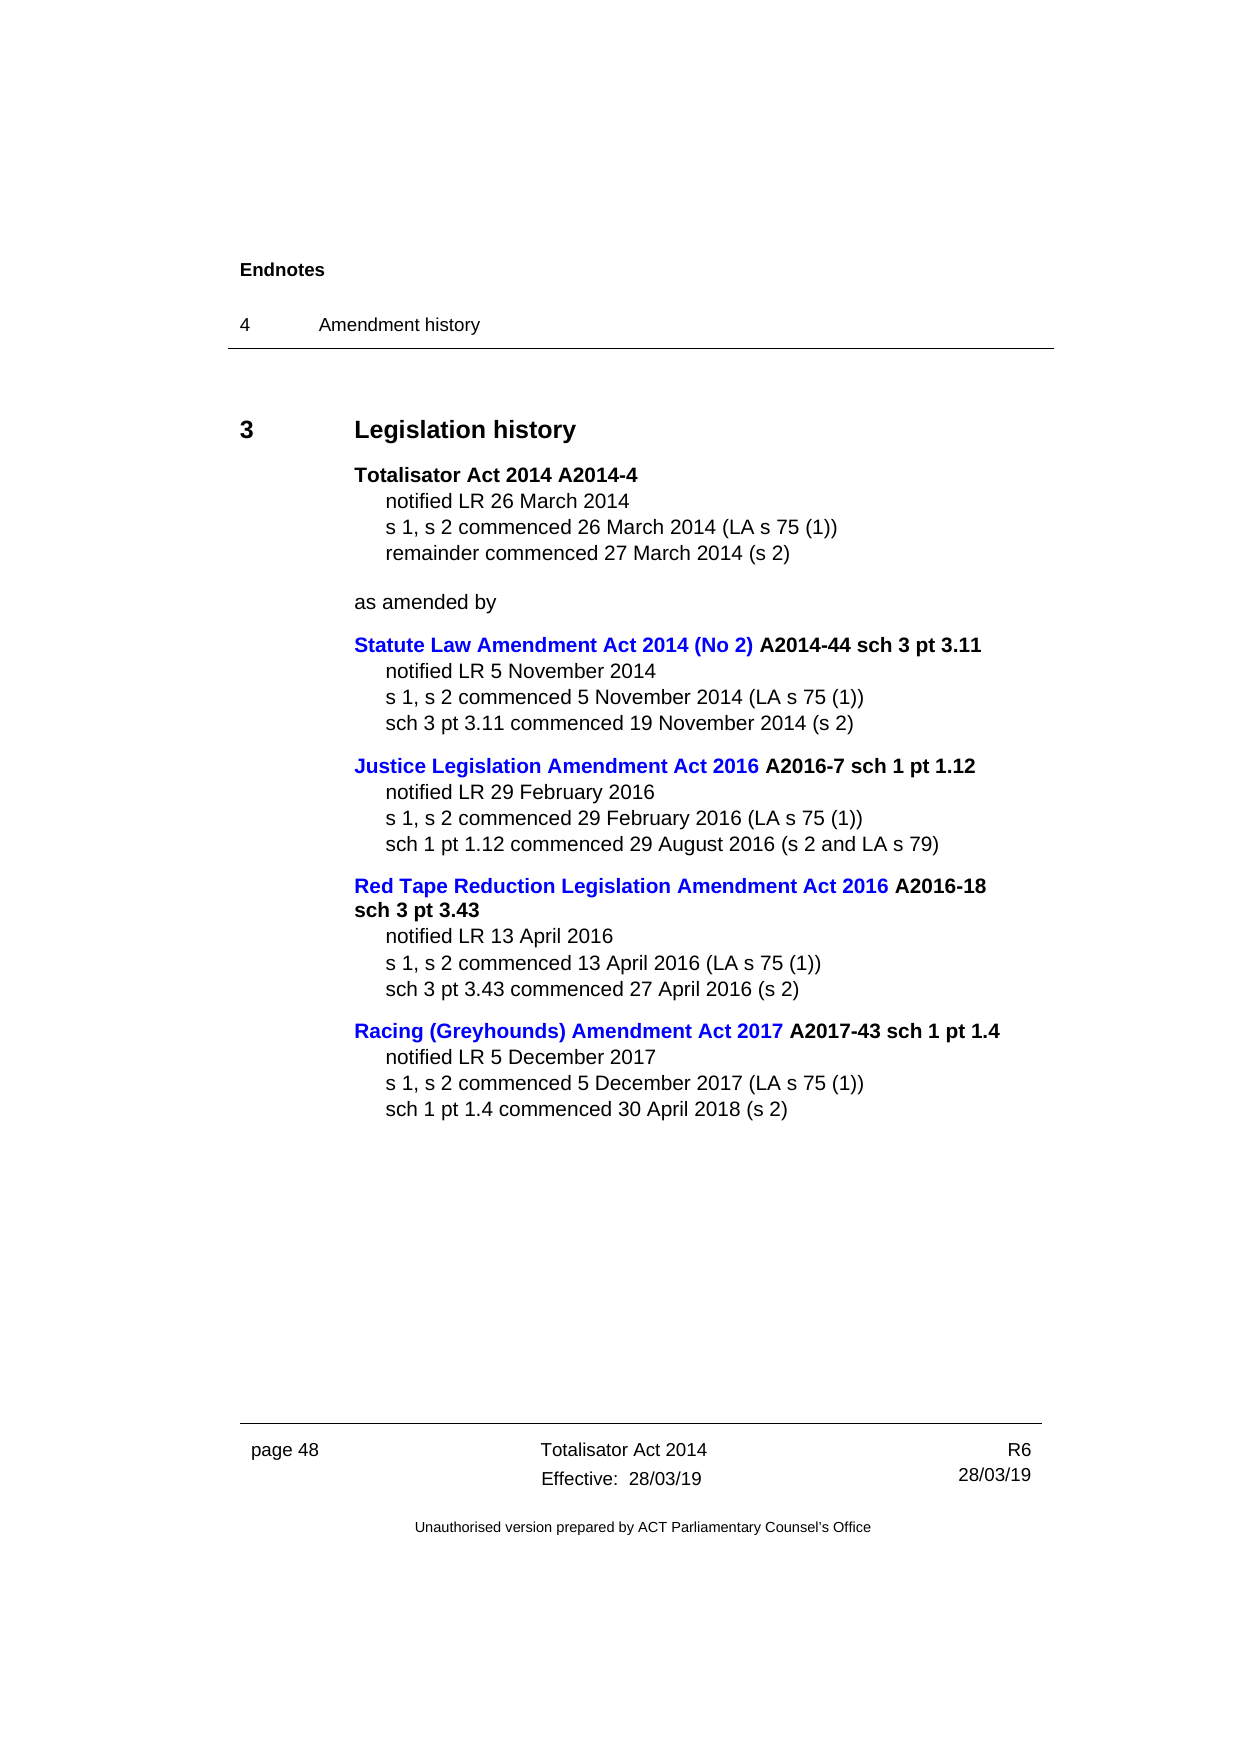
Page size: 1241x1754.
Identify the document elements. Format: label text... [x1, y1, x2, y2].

text notified LR 26 March 2014 [385, 489, 1042, 513]
text notified LR 13 April 2016 [385, 924, 1042, 948]
text s 1, s 2 commenced 26 March 2014 (LA s 75 (1)) [385, 515, 1042, 539]
text sch 1 pt 1.12 commenced 29 August 2016 (s 2 and LA s 79) [385, 832, 1042, 856]
text s 1, s 2 commenced 5 December 2017 (LA s 75 (1)) [385, 1071, 1042, 1095]
text sch 1 pt 1.4 commenced 30 April 2018 (s 2) [385, 1097, 1042, 1121]
text s 1, s 2 commenced 29 February 2016 (LA s 75 (1)) [385, 806, 1042, 829]
text remainder commenced 27 March 2014 (s 2) [385, 541, 1042, 565]
text Justice Legislation Amendment Act 2016 A2016-7 sch 1 pt 1.12 [354, 753, 1042, 777]
text s 1, s 2 commenced 13 April 2016 (LA s 75 (1)) [385, 950, 1042, 974]
text notified LR 5 November 2014 [385, 659, 1042, 683]
text notified LR 29 February 2016 [385, 779, 1042, 803]
text Totalisator Act 2014 A2014-4 [354, 463, 1042, 487]
text Statute Law Amendment Act 2014 (No 2) A2014-44 sch 3 pt 3.11 [354, 633, 1042, 657]
text Red Tape Reduction Legislation Amendment Act 2016 A2016-18 sch 3 pt 3.43 [354, 874, 1042, 922]
text 3 Legislation history [239, 415, 1042, 444]
text s 1, s 2 commenced 5 November 2014 (LA s 75 (1)) [385, 685, 1042, 709]
text Racing (Greyhounds) Amendment Act 2017 A2017-43 sch 1 pt 1.4 [354, 1019, 1042, 1043]
text notified LR 5 December 2017 [385, 1045, 1042, 1069]
text as amended by [354, 590, 1042, 614]
text sch 3 pt 3.11 commenced 19 November 2014 (s 2) [385, 711, 1042, 735]
text sch 3 pt 3.43 commenced 27 April 2016 (s 2) [385, 976, 1042, 1000]
